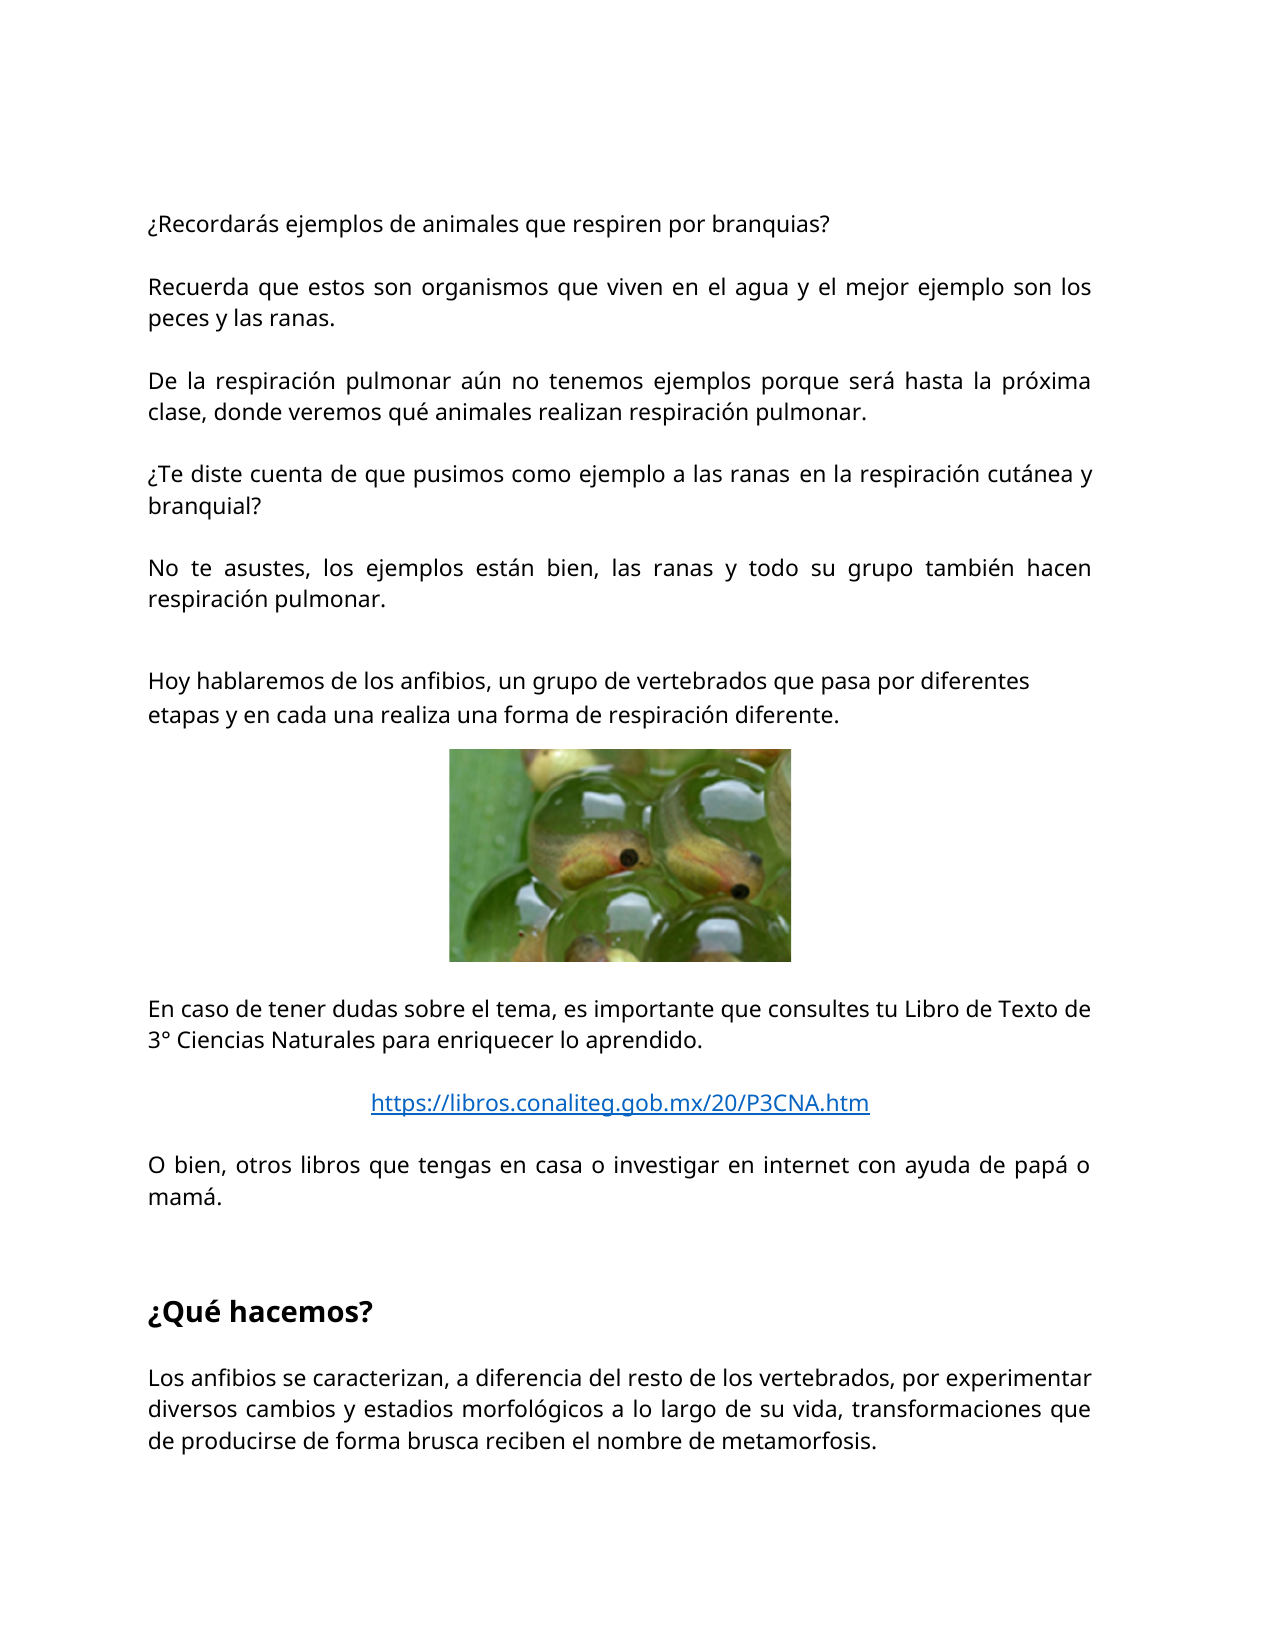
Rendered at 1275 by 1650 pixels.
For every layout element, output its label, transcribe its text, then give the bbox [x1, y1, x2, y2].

text No te asustes, los ejemplos están bien, las ranas y todo su grupo también hacen respiración pulmonar. [148, 552, 1093, 615]
text https://libros.conaliteg.gob.mx/20/P3CNA.htm [148, 1087, 1093, 1118]
text ¿Te diste cuenta de que pusimos como ejemplo a las ranas en la respiración cutánea y branquial? [148, 458, 1093, 521]
picture [449, 749, 792, 962]
text ¿Recordarás ejemplos de animales que respiren por branquias? [148, 208, 1093, 240]
text Los anfibios se caracterizan, a diferencia del resto de los vertebrados, por experimentar diversos cambios y estadios morfológicos a lo largo de su vida, transformaciones que de producirse de forma brusca reciben el nombre de metamorfosis. [148, 1362, 1093, 1456]
text Hoy hablaremos de los anfibios, un grupo de vertebrados que pasa por diferentes etapas y en cada una realiza una forma de respiración diferente. [148, 665, 1093, 730]
text ¿Qué hacemos? [148, 1291, 1093, 1331]
text En caso de tener dudas sobre el tema, es importante que consultes tu Libro de Texto de 3° Ciencias Naturales para enriquecer lo aprendido. [148, 993, 1093, 1056]
text O bien, otros libros que tengas en casa o investigar en internet con ayuda de papá o mamá. [148, 1149, 1093, 1212]
text De la respiración pulmonar aún no tenemos ejemplos porque será hasta la próxima clase, donde veremos qué animales realizan respiración pulmonar. [148, 365, 1093, 427]
text Recuerda que estos son organismos que viven en el agua y el mejor ejemplo son los peces y las ranas. [148, 271, 1093, 333]
